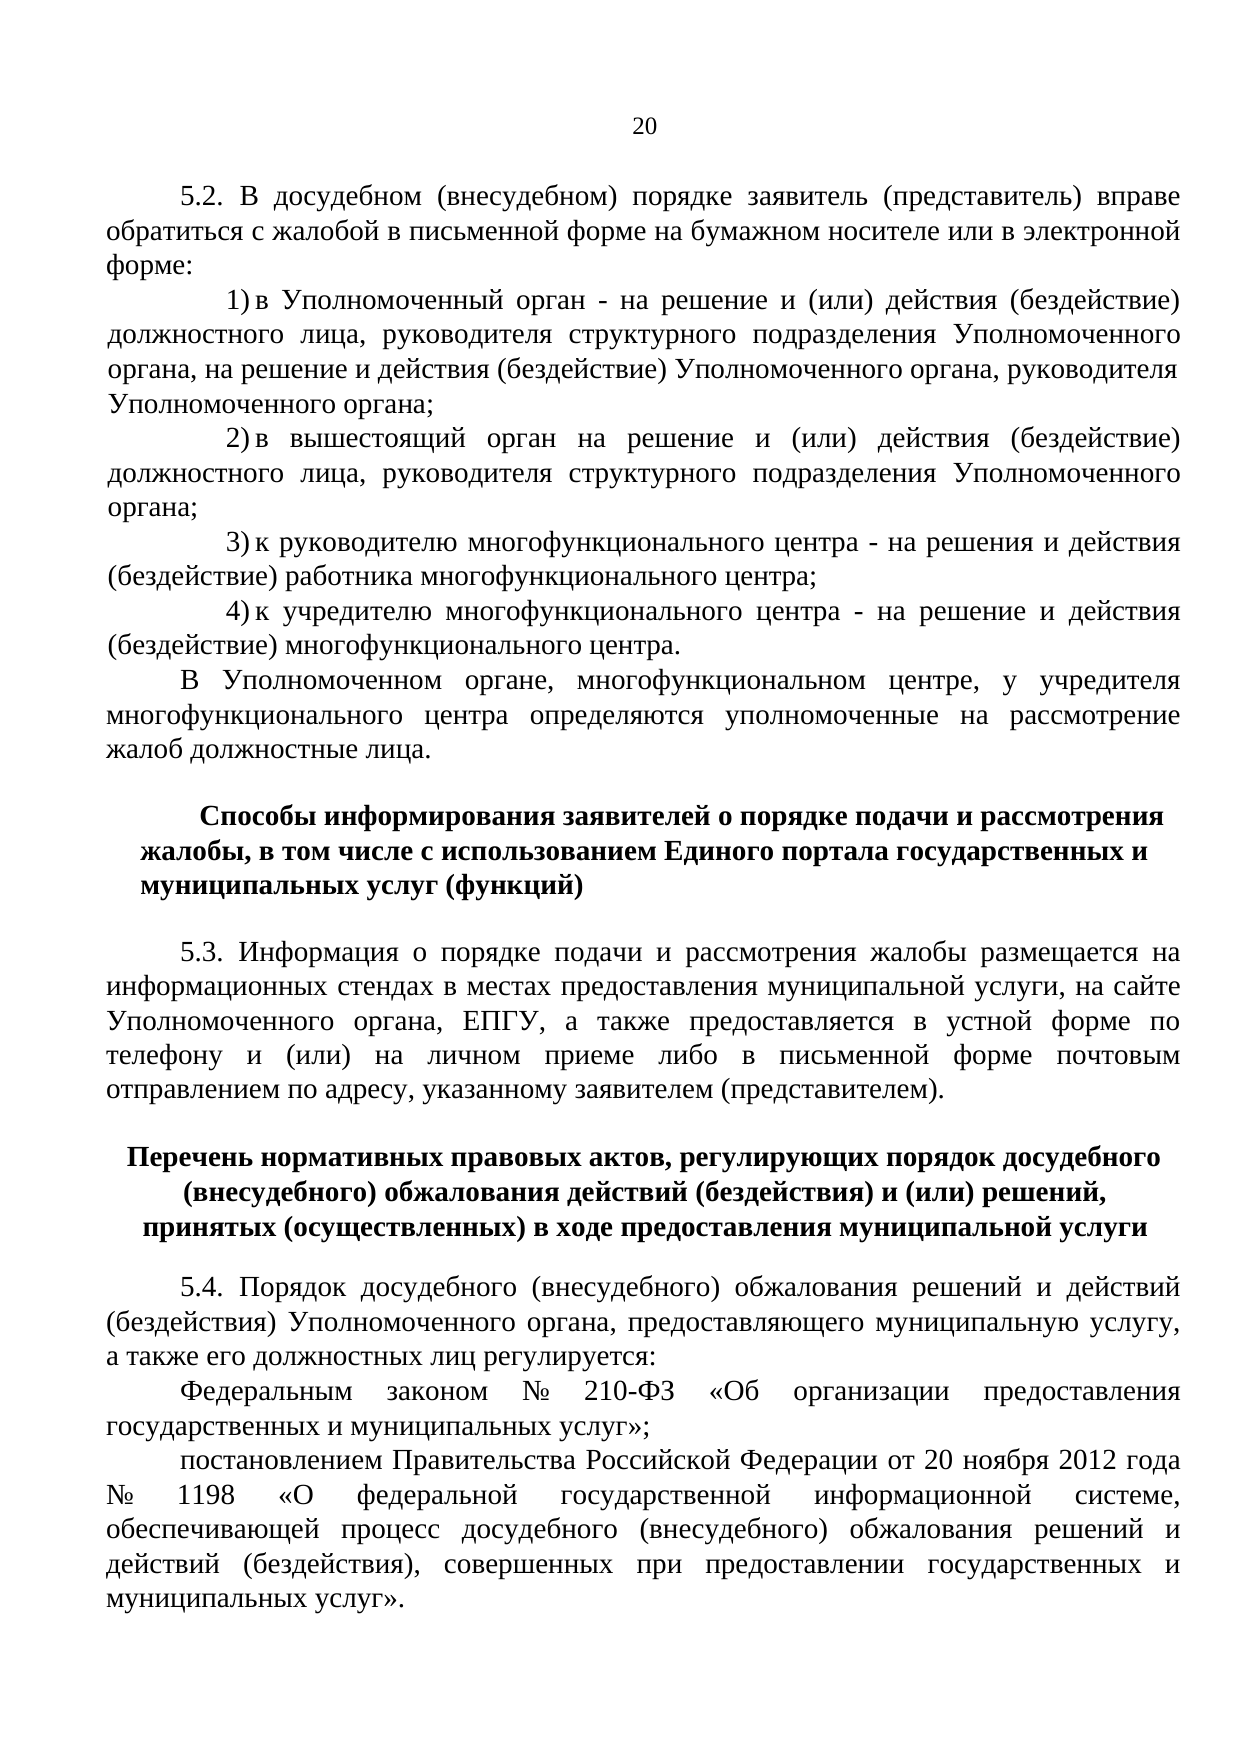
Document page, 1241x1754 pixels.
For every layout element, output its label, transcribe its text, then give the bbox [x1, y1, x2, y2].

text Способы информирования заявителей о порядке подачи и рассмотрения жалобы, в том числе с использованием Единого портала государственных и муниципальных услуг (функций) [140, 798, 1182, 901]
text Уполномоченного органа; [107, 386, 1181, 419]
text Федеральным законом № 210-ФЗ «Об организации предоставления государственных и муниципальных услуг»; [106, 1373, 1181, 1441]
text 5.3. Информация о порядке подачи и рассмотрения жалобы размещается на информационных стендах в местах предоставления муниципальной услуги, на сайте Уполномоченного органа, ЕПГУ, а также предоставляется в устной форме по телефону и (или) на личном приеме либо в письменной форме почтовым отправлением по адресу, указанному заявителем (представителем). [106, 934, 1181, 1105]
list в Уполномоченный орган - на решение и (или) действия (бездействие) должностного лица, руководителя структурного подразделения Уполномоченного органа, на решение и действия (бездействие) Уполномоченного органа, руководителя [107, 282, 1181, 384]
text В Уполномоченном органе, многофункциональном центре, у учредителя многофункционального центра определяются уполномоченные на рассмотрение жалоб должностные лица. [106, 662, 1181, 765]
text Перечень нормативных правовых актов, регулирующих порядок досудебного [127, 1139, 1182, 1172]
text постановлением Правительства Российской Федерации от 20 ноября 2012 года № 1198 «О федеральной государственной информационной системе, обеспечивающей процесс досудебного (внесудебного) обжалования решений и действий (бездействия), совершенных при предоставлении государственных и муниципальных услуг». [106, 1442, 1181, 1614]
text 5.4. Порядок досудебного (внесудебного) обжалования решений и действий (бездействия) Уполномоченного органа, предоставляющего муниципальную услугу, а также его должностных лиц регулируется: [106, 1269, 1181, 1372]
text 5.2. В досудебном (внесудебном) порядке заявитель (представитель) вправе обратиться с жалобой в письменной форме на бумажном носителе или в электронной форме: [106, 178, 1181, 281]
list в вышестоящий орган на решение и (или) действия (бездействие) должностного лица, руководителя структурного подразделения Уполномоченного органа; [107, 421, 1181, 523]
text (внесудебного) обжалования действий (бездействия) и (или) решений, принятых (осуществленных) в ходе предоставления муниципальной услуги [113, 1174, 1176, 1243]
list к руководителю многофункционального центра - на решения и действия (бездействие) работника многофункционального центра; [107, 524, 1181, 592]
list к учредителю многофункционального центра - на решение и действия (бездействие) многофункционального центра. [107, 593, 1181, 661]
